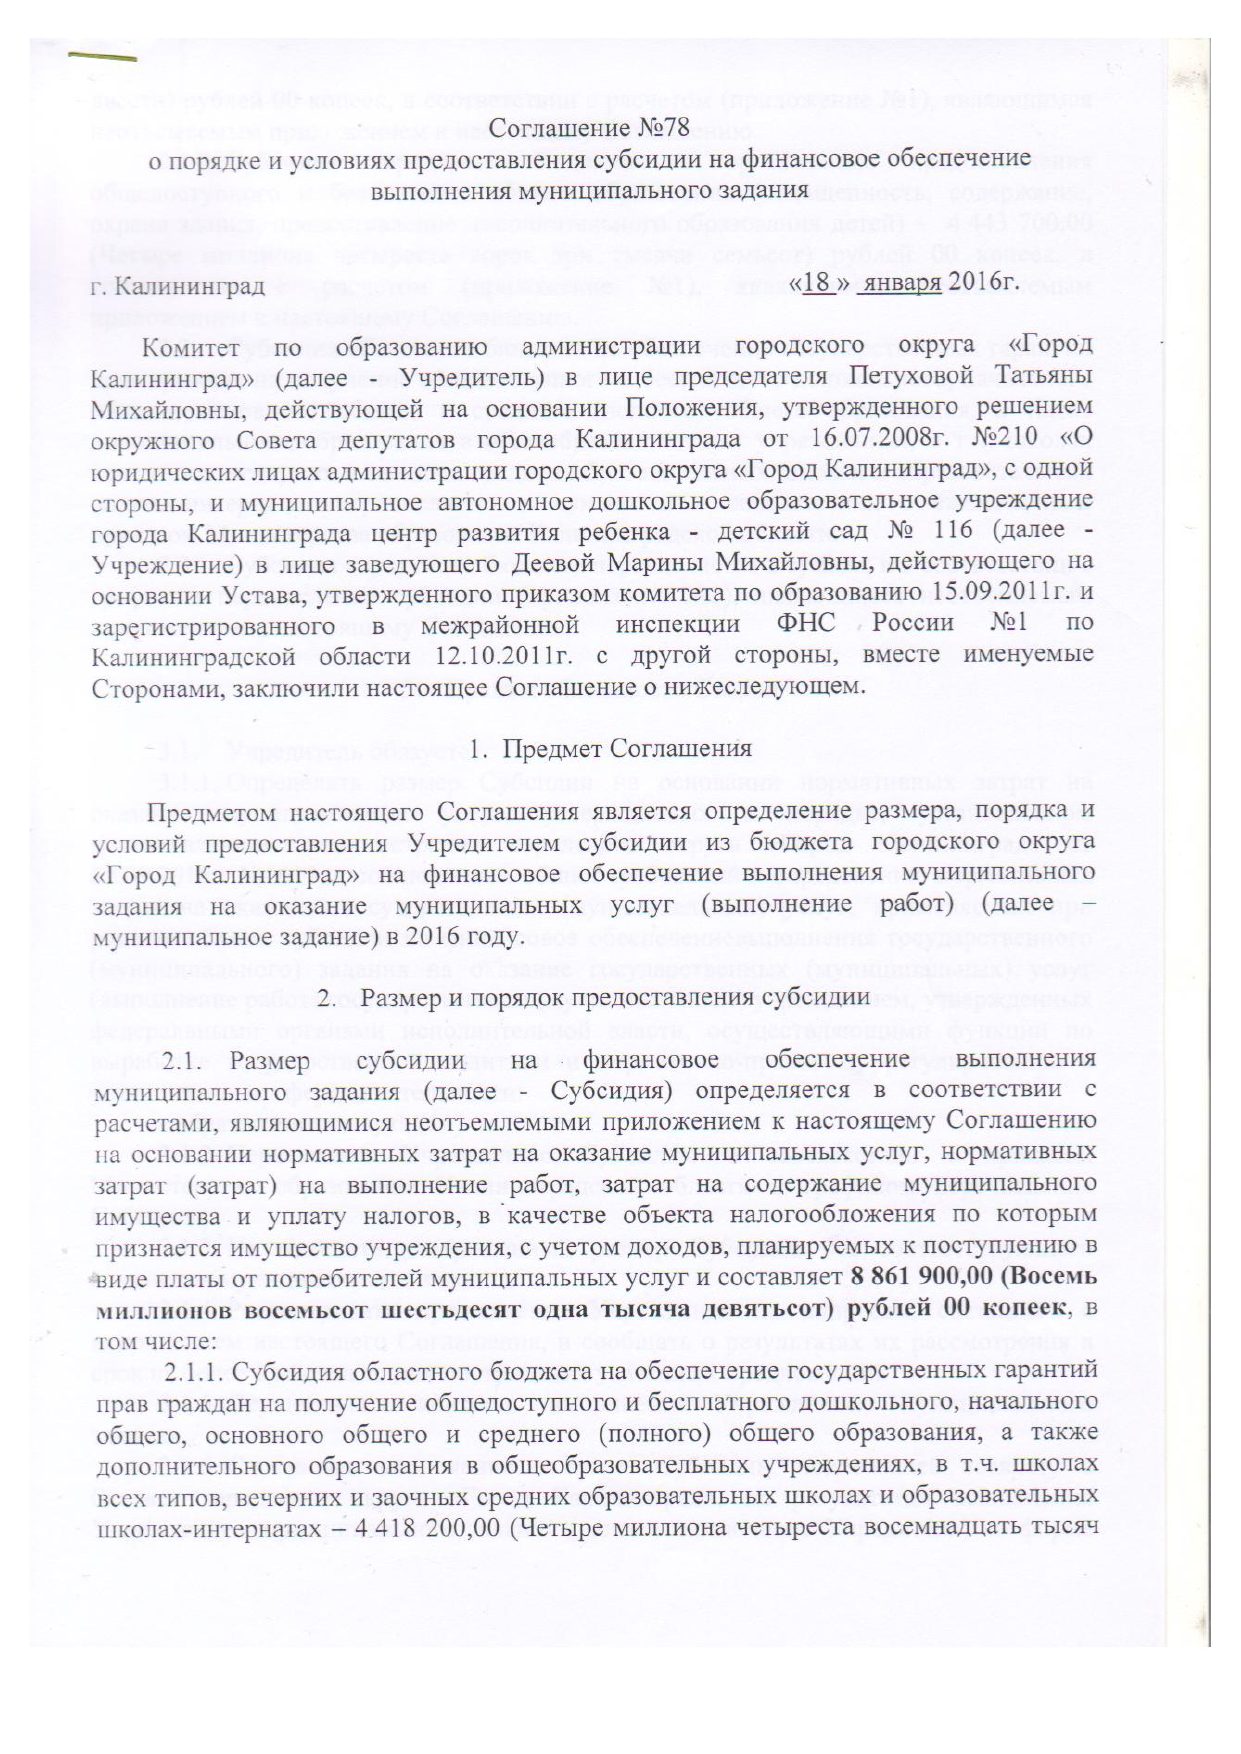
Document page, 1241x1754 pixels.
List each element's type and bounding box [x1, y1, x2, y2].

picture [29, 29, 1211, 1651]
